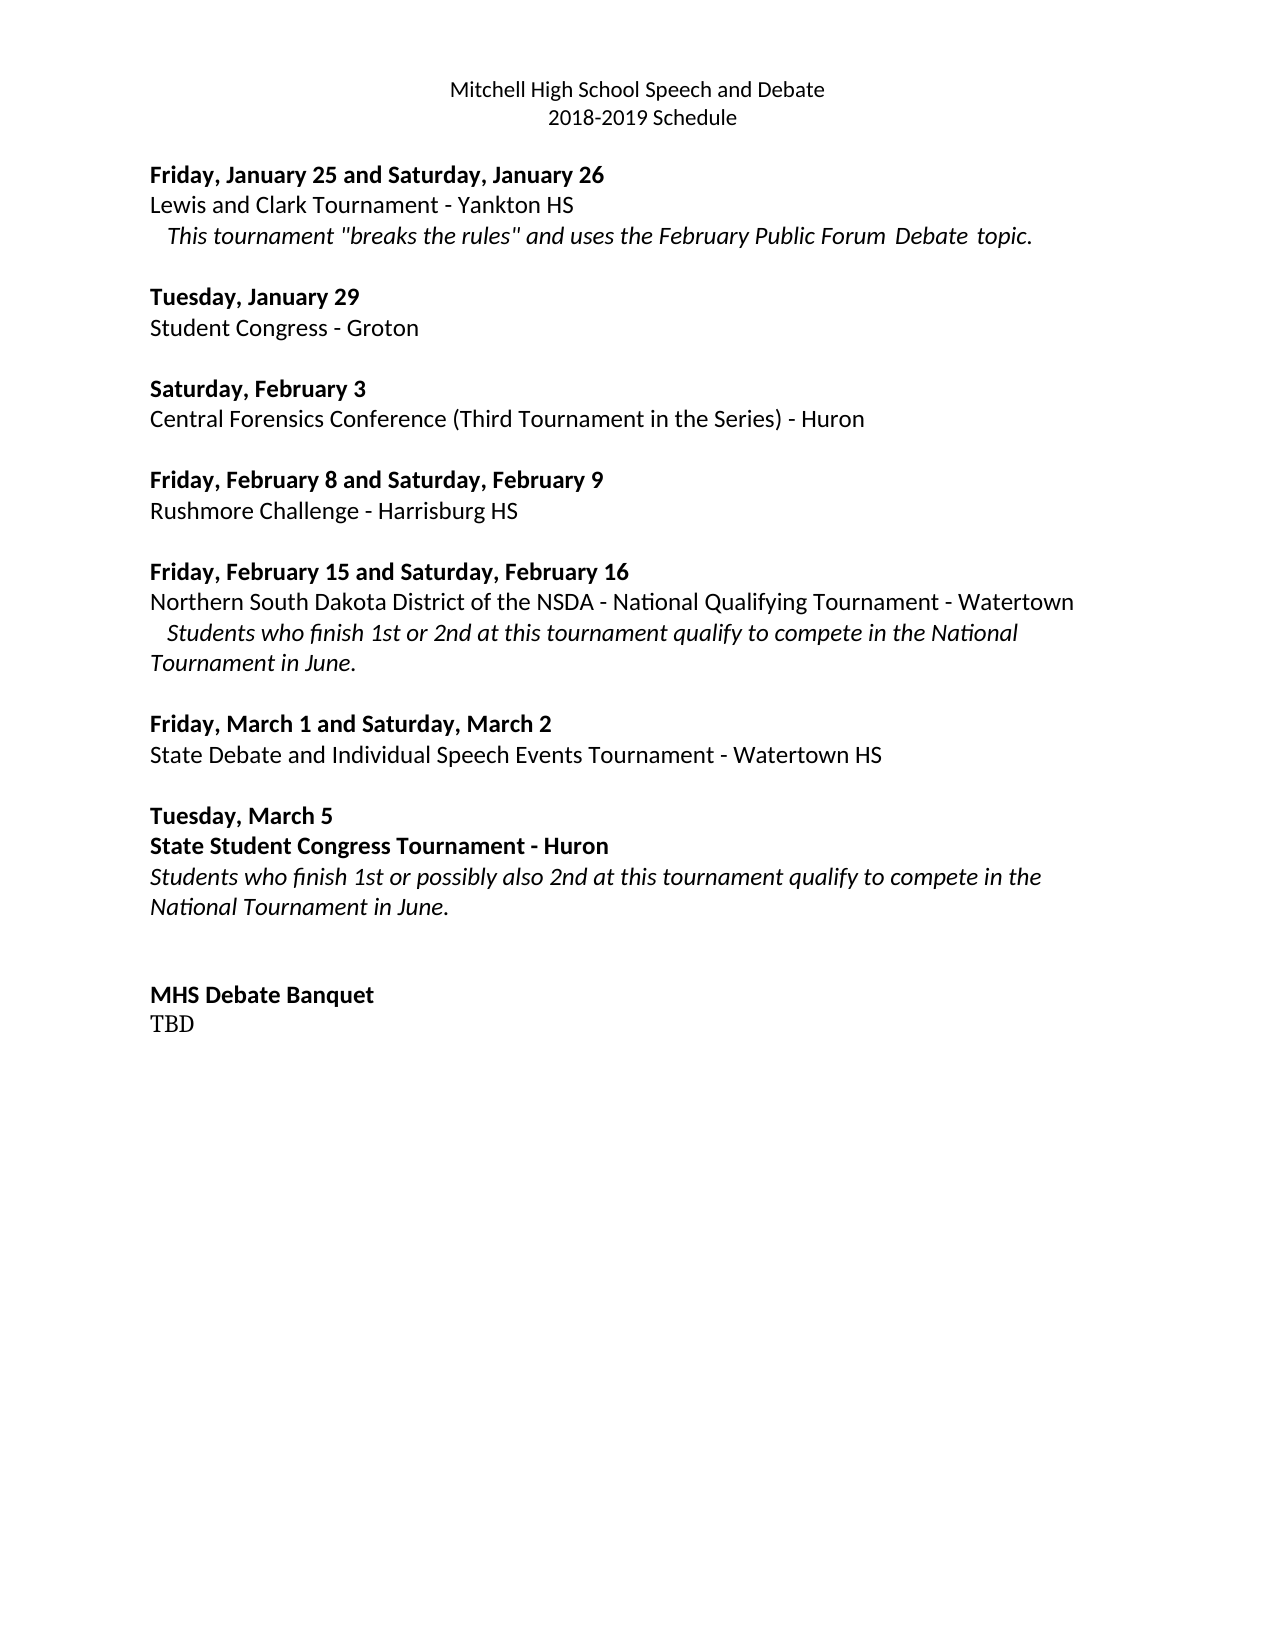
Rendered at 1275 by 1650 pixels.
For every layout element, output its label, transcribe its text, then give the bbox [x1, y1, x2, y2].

text Friday, March 1 and Saturday, March 2 [150, 708, 1125, 739]
text MHS Debate Banquet [150, 979, 1125, 1010]
text Lewis and Clark Tournament - Yankton HS [150, 189, 1125, 220]
text Friday, February 15 and Saturday, February 16 [150, 556, 1125, 586]
text State Student Congress Tournament - Huron [150, 831, 1125, 861]
text State Debate and Individual Speech Events Tournament - Watertown HS [150, 739, 1125, 769]
text Northern South Dakota District of the NSDA - National Qualifying Tournament - Watertown [150, 586, 1125, 617]
text Student Congress - Groton [150, 312, 1125, 342]
text Central Forensics Conference (Third Tournament in the Series) - Huron [150, 403, 1125, 434]
text Rushmore Challenge - Harrisburg HS [150, 495, 1125, 525]
text Tuesday, March 5 [150, 800, 1125, 831]
text Friday, February 8 and Saturday, February 9 [150, 464, 1125, 495]
text Saturday, February 3 [150, 373, 1125, 403]
text Students who finish 1st or possibly also 2nd at this tournament qualify to compete in the National Tournament in June. [150, 861, 1125, 922]
text Friday, January 25 and Saturday, January 26 [150, 159, 1125, 189]
text Tuesday, January 29 [150, 281, 1125, 312]
text Students who finish 1st or 2nd at this tournament qualify to compete in the National Tournament in June. [150, 617, 1125, 678]
text This tournament "breaks the rules" and uses the February Public Forum Debate topic. [150, 220, 1125, 251]
text TBD [150, 1010, 1125, 1039]
